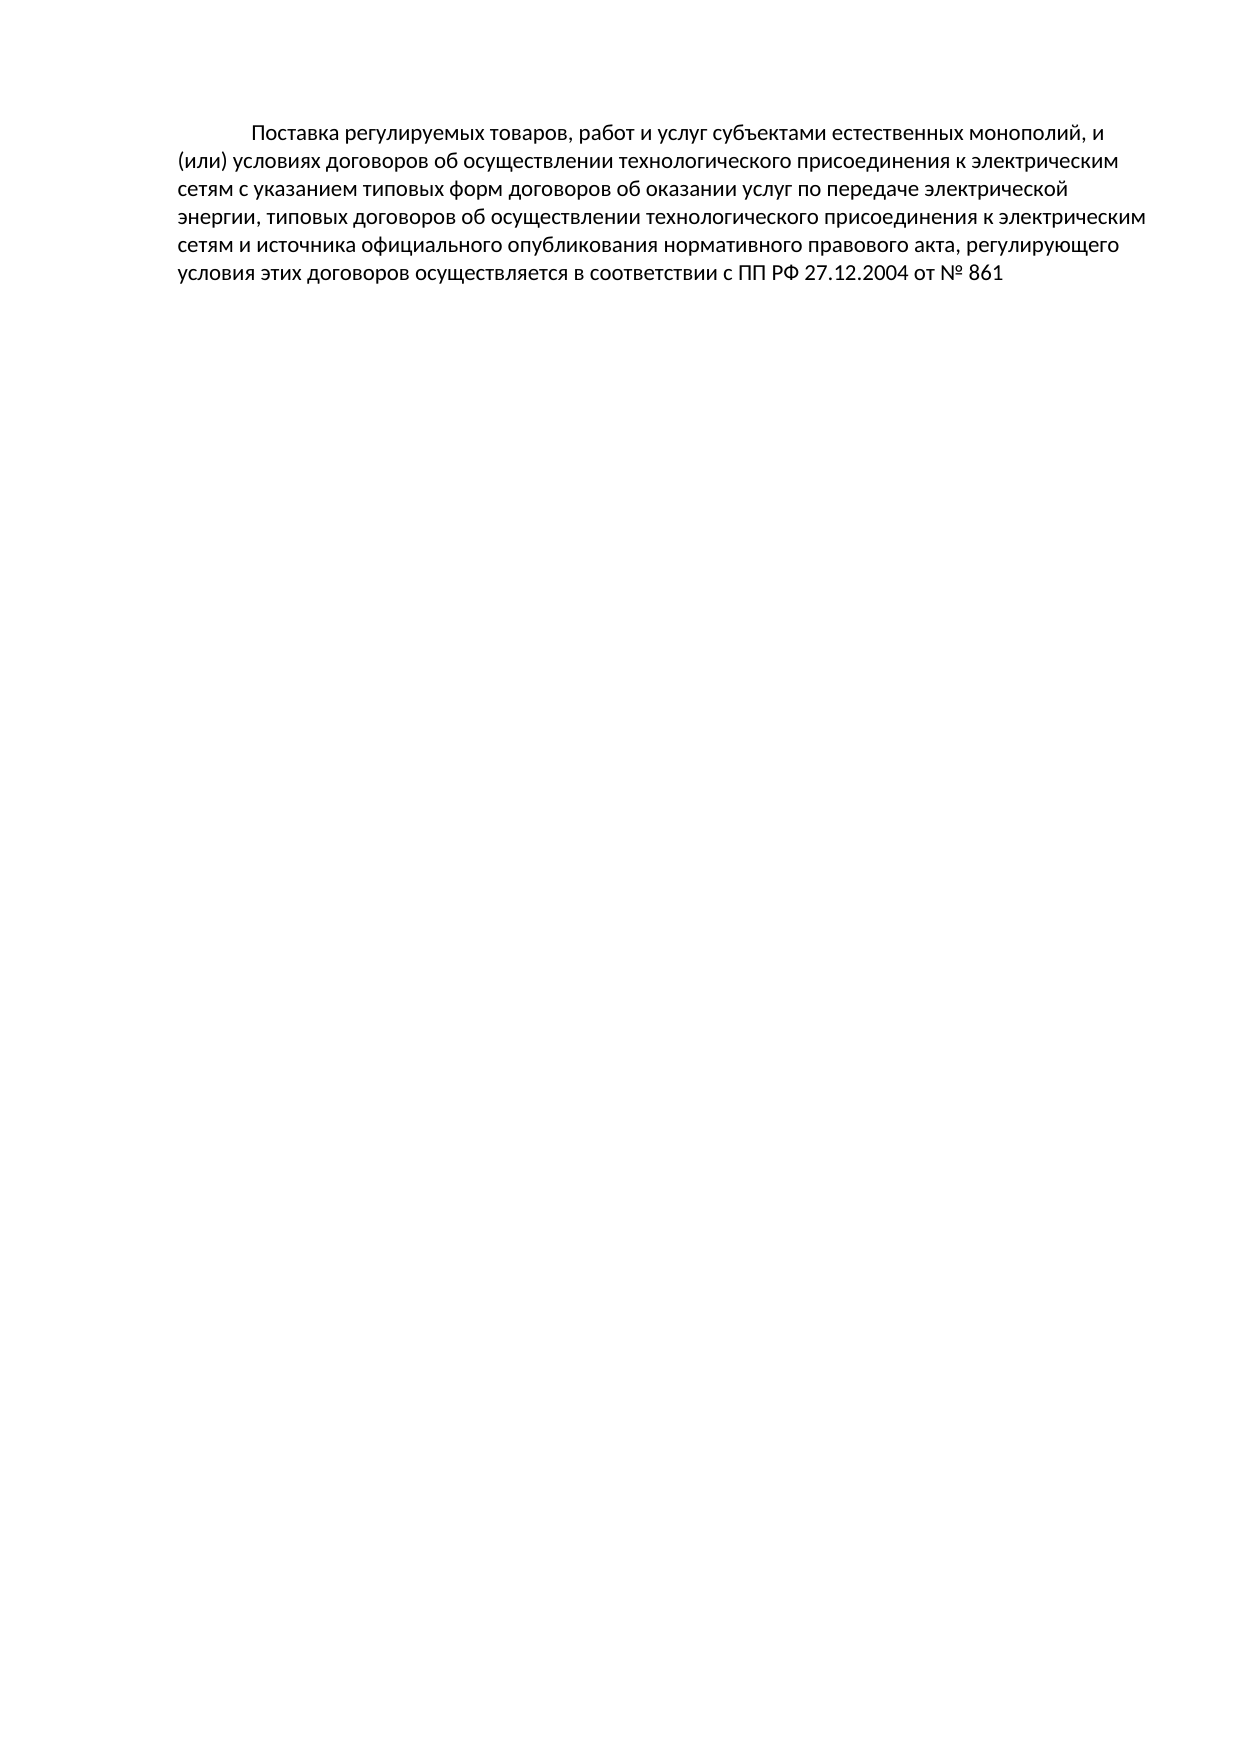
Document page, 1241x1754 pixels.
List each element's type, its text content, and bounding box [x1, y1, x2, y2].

text Поставка регулируемых товаров, работ и услуг субъектами естественных монополий, и (или) условиях договоров об осуществлении технологического присоединения к электрическим сетям с указанием типовых форм договоров об оказании услуг по передаче электрической энергии, типовых договоров об осуществлении технологического присоединения к электрическим сетям и источника официального опубликования нормативного правового акта, регулирующего условия этих договоров осуществляется в соответствии с ПП РФ 27.12.2004 от № 861 [177, 118, 1152, 286]
